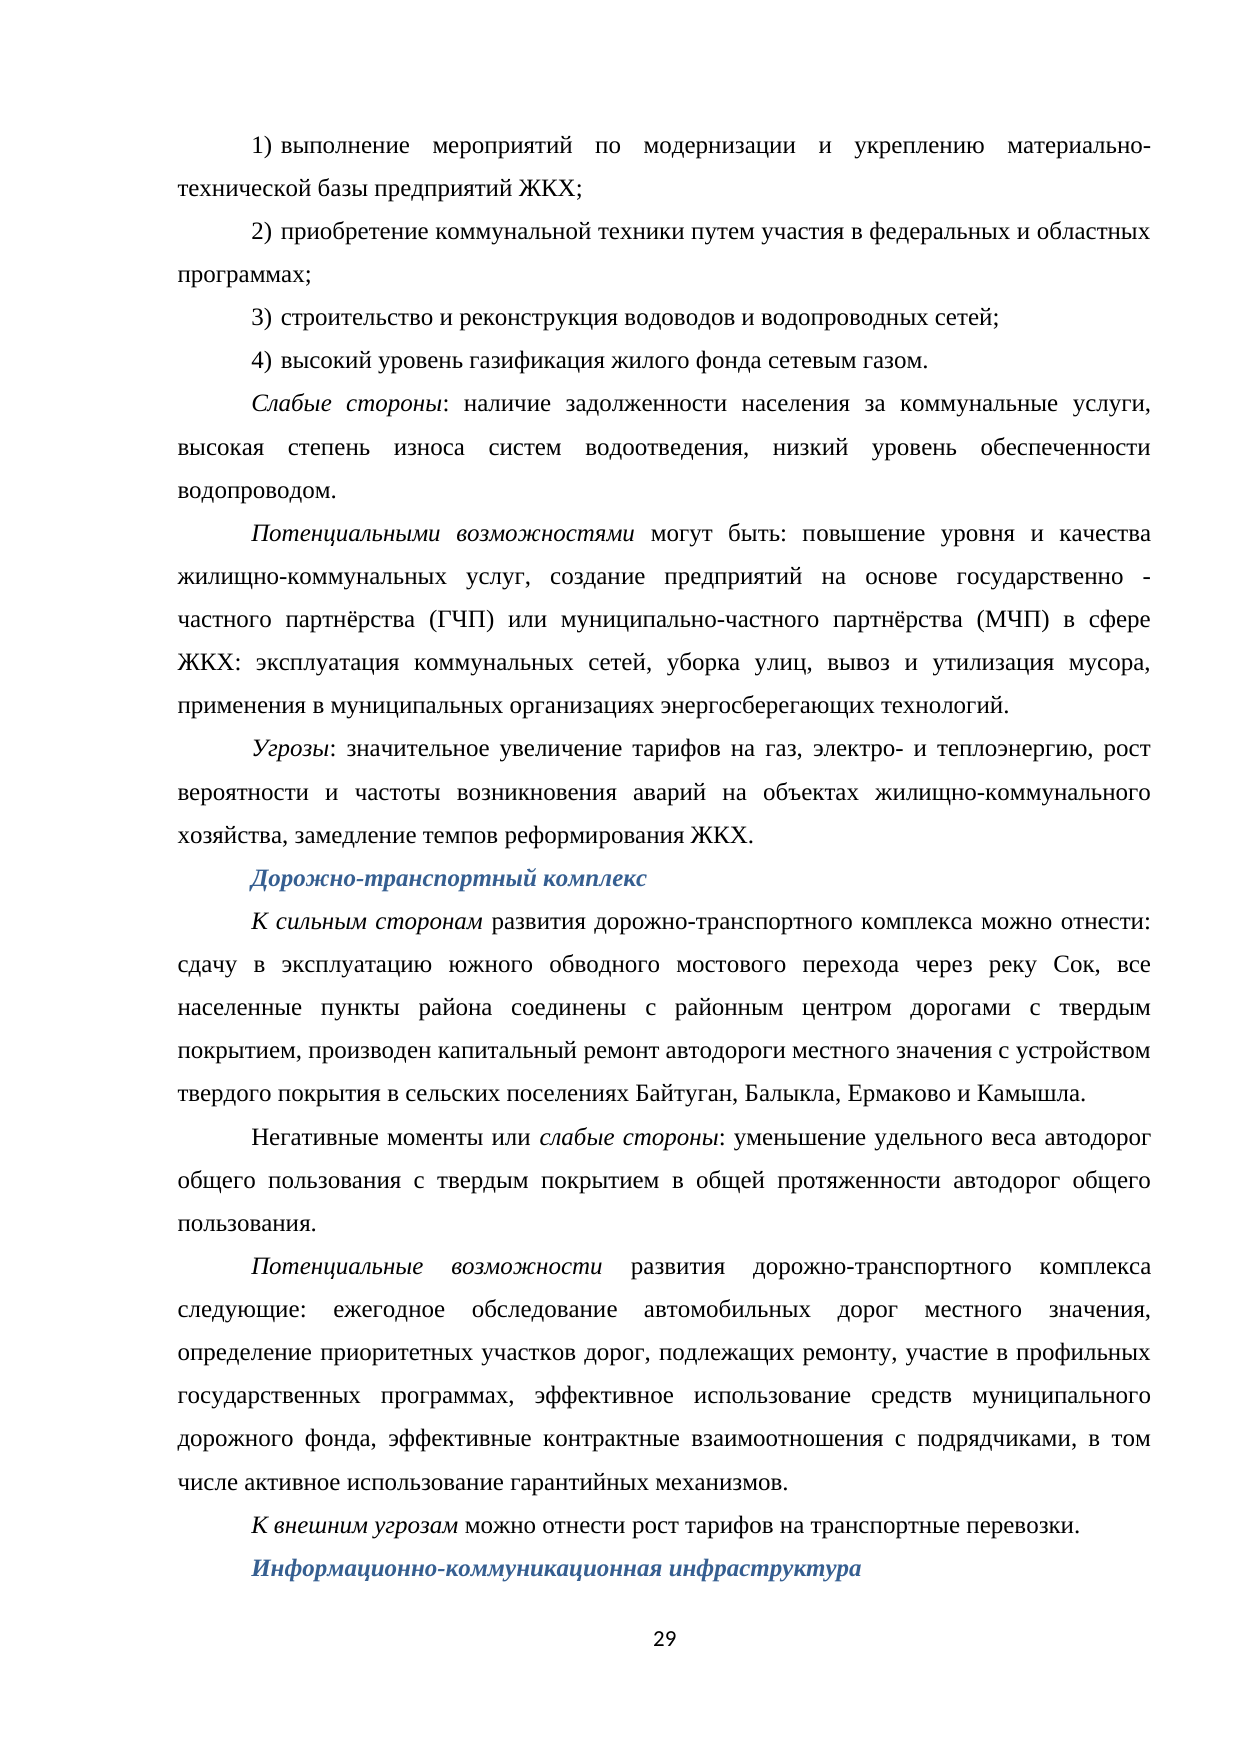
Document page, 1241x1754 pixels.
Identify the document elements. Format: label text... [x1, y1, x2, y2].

text Дорожно-транспортный комплекс [177, 863, 1152, 892]
text К внешним угрозам можно отнести рост тарифов на транспортные перевозки. [177, 1510, 1152, 1538]
list строительство и реконструкция водоводов и водопроводных сетей; [177, 302, 1152, 331]
text Потенциальными возможностями могут быть: повышение уровня и качества жилищно-коммунальных услуг, создание предприятий на основе государственно - частного партнёрства (ГЧП) или муниципально-частного партнёрства (МЧП) в сфере ЖКХ: эксплуатация коммунальных сетей, уборка улиц, вывоз и утилизация мусора, применения в муниципальных организациях энергосберегающих технологий. [177, 518, 1152, 719]
text Информационно-коммуникационная инфраструктура [177, 1553, 1152, 1582]
text Угрозы: значительное увеличение тарифов на газ, электро- и теплоэнергию, рост вероятности и частоты возникновения аварий на объектах жилищно-коммунального хозяйства, замедление темпов реформирования ЖКХ. [177, 733, 1152, 848]
list высокий уровень газификация жилого фонда сетевым газом. [177, 345, 1152, 374]
text К сильным сторонам развития дорожно-транспортного комплекса можно отнести: сдачу в эксплуатацию южного обводного мостового перехода через реку Сок, все населенные пункты района соединены с районным центром дорогами с твердым покрытием, производен капитальный ремонт автодороги местного значения с устройством твердого покрытия в сельских поселениях Байтуган, Балыкла, Ермаково и Камышла. [177, 906, 1152, 1107]
list приобретение коммунальной техники путем участия в федеральных и областных программах; [177, 216, 1152, 288]
list выполнение мероприятий по модернизации и укреплению материально-технической базы предприятий ЖКХ; [177, 130, 1152, 202]
text Потенциальные возможности развития дорожно-транспортного комплекса следующие: ежегодное обследование автомобильных дорог местного значения, определение приоритетных участков дорог, подлежащих ремонту, участие в профильных государственных программах, эффективное использование средств муниципального дорожного фонда, эффективные контрактные взаимоотношения с подрядчиками, в том числе активное использование гарантийных механизмов. [177, 1251, 1152, 1495]
text Слабые стороны: наличие задолженности населения за коммунальные услуги, высокая степень износа систем водоотведения, низкий уровень обеспеченности водопроводом. [177, 388, 1152, 503]
text Негативные моменты или слабые стороны: уменьшение удельного веса автодорог общего пользования с твердым покрытием в общей протяженности автодорог общего пользования. [177, 1122, 1152, 1237]
